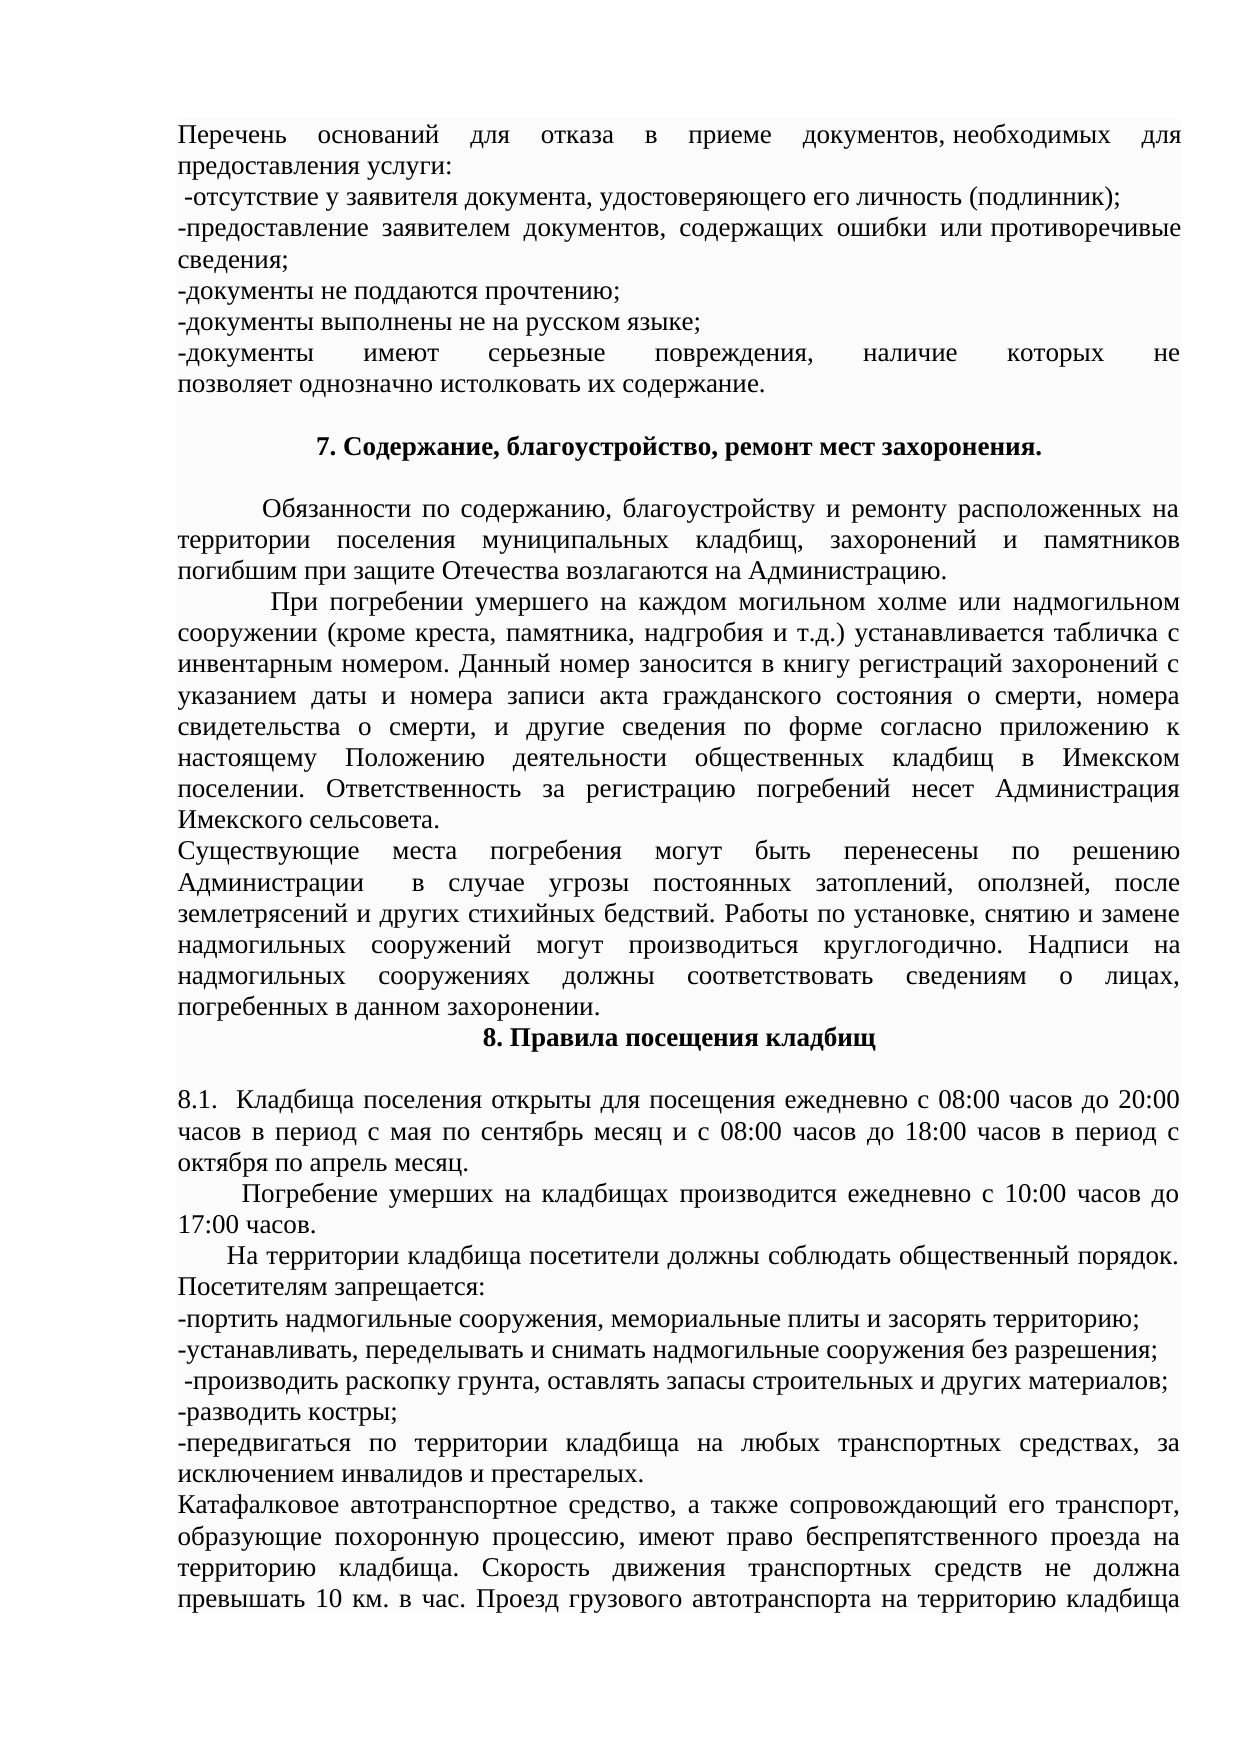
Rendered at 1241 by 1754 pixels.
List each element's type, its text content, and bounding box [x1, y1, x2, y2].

text -отсутствие у заявителя документа, удостоверяющего его личность (подлинник); [177, 180, 1181, 212]
text -устанавливать, переделывать и снимать надмогильные сооружения без разрешения; [177, 1333, 1181, 1364]
text Существующие места погребения могут быть перенесены по решению Администрации в случае угрозы постоянных затоплений, оползней, после землетрясений и других стихийных бедствий. Работы по установке, снятию и замене надмогильных сооружений могут производиться круглогодично. Надписи на надмогильных сооружениях должны соответствовать сведениям о лицах, погребенных в данном захоронении. [177, 834, 1181, 1021]
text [177, 1488, 1181, 1613]
text 8.1. Кладбища поселения открыты для посещения ежедневно с 08:00 часов до 20:00 часов в период с мая по сентябрь месяц и с 08:00 часов до 18:00 часов в период с октября по апрель месяц. [177, 1084, 1181, 1177]
text На территории кладбища посетители должны соблюдать общественный порядок. Посетителям запрещается: [177, 1239, 1181, 1302]
text -передвигаться по территории кладбища на любых транспортных средствах, за исключением инвалидов и престарелых. [177, 1426, 1181, 1488]
text Перечень оснований для отказа в приеме документов, необходимых для предоставления услуги: [177, 118, 1181, 180]
text 8. Правила посещения кладбищ [177, 1021, 1181, 1052]
text -документы не поддаются прочтению; [177, 274, 1181, 305]
text -портить надмогильные сооружения, мемориальные плиты и засорять территорию; [177, 1302, 1181, 1333]
text -предоставление заявителем документов, содержащих ошибки или противоречивые сведения; [177, 212, 1181, 274]
text 7. Содержание, благоустройство, ремонт мест захоронения. [177, 429, 1181, 461]
text Обязанности по содержанию, благоустройству и ремонту расположенных на территории поселения муниципальных кладбищ, захоронений и памятников погибшим при защите Отечества возлагаются на Администрацию. [177, 492, 1181, 585]
text -документы имеют серьезные повреждения, наличие которых не позволяет однозначно истолковать их содержание. [177, 336, 1181, 398]
text При погребении умершего на каждом могильном холме или надмогильном сооружении (кроме креста, памятника, надгробия и т.д.) устанавливается табличка с инвентарным номером. Данный номер заносится в книгу регистраций захоронений с указанием даты и номера записи акта гражданского состояния о смерти, номера свидетельства о смерти, и другие сведения по форме согласно приложению к настоящему Положению деятельности общественных кладбищ в Имекском поселении. Ответственность за регистрацию погребений несет Администрация Имекского сельсовета. [177, 585, 1181, 834]
text -документы выполнены не на русском языке; [177, 305, 1181, 336]
text -производить раскопку грунта, оставлять запасы строительных и других материалов; [177, 1364, 1181, 1395]
text Погребение умерших на кладбищах производится ежедневно с 10:00 часов до 17:00 часов. [177, 1177, 1181, 1239]
text -разводить костры; [177, 1395, 1181, 1426]
